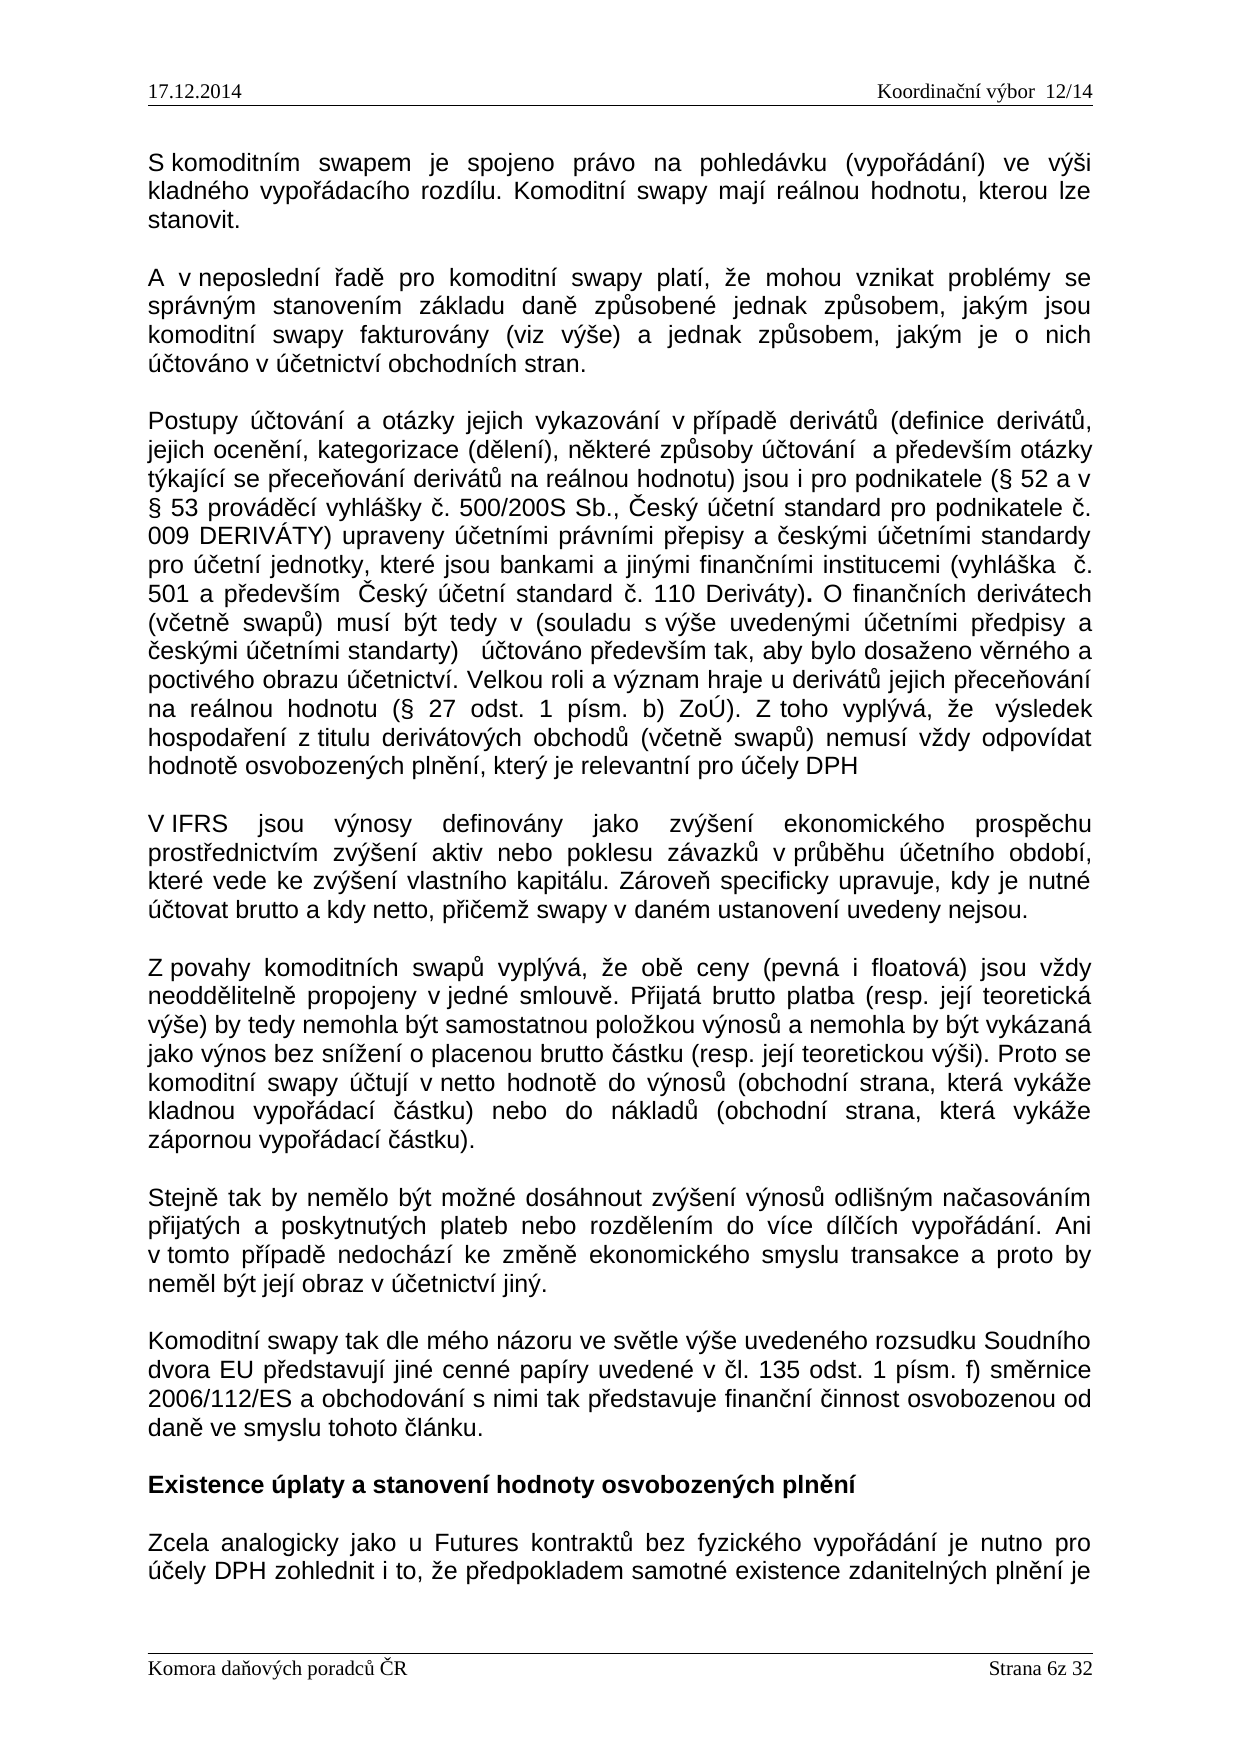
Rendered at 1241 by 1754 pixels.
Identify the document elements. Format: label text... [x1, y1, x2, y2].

text Komoditní swapy tak dle mého názoru ve světle výše uvedeného rozsudku Soudního dvora EU představují jiné cenné papíry uvedené v čl. 135 odst. 1 písm. f) směrnice 2006/112/ES a obchodování s nimi tak představuje finanční činnost osvobozenou od daně ve smyslu tohoto článku. [148, 1326, 1093, 1441]
text S komoditním swapem je spojeno právo na pohledávku (vypořádání) ve výši kladného vypořádacího rozdílu. Komoditní swapy mají reálnou hodnotu, kterou lze stanovit. [148, 148, 1093, 234]
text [148, 1528, 1093, 1585]
text V IFRS jsou výnosy definovány jako zvýšení ekonomického prospěchu prostřednictvím zvýšení aktiv nebo poklesu závazků v průběhu účetního období, které vede ke zvýšení vlastního kapitálu. Zároveň specificky upravuje, kdy je nutné účtovat brutto a kdy netto, přičemž swapy v daném ustanovení uvedeny nejsou. [148, 809, 1093, 924]
text Stejně tak by nemělo být možné dosáhnout zvýšení výnosů odlišným načasováním přijatých a poskytnutých plateb nebo rozdělením do více dílčích vypořádání. Ani v tomto případě nedochází ke změně ekonomického smyslu transakce a proto by neměl být její obraz v účetnictví jiný. [148, 1183, 1093, 1298]
text Existence úplaty a stanovení hodnoty osvobozených plnění [148, 1470, 1093, 1499]
text A v neposlední řadě pro komoditní swapy platí, že mohou vznikat problémy se správným stanovením základu daně způsobené jednak způsobem, jakým jsou komoditní swapy fakturovány (viz výše) a jednak způsobem, jakým je o nich účtováno v účetnictví obchodních stran. [148, 263, 1093, 378]
text Z povahy komoditních swapů vyplývá, že obě ceny (pevná i floatová) jsou vždy neoddělitelně propojeny v jedné smlouvě. Přijatá brutto platba (resp. její teoretická výše) by tedy nemohla být samostatnou položkou výnosů a nemohla by být vykázaná jako výnos bez snížení o placenou brutto částku (resp. její teoretickou výši). Proto se komoditní swapy účtují v netto hodnotě do výnosů (obchodní strana, která vykáže kladnou vypořádací částku) nebo do nákladů (obchodní strana, která vykáže zápornou vypořádací částku). [148, 953, 1093, 1154]
text Postupy účtování a otázky jejich vykazování v případě derivátů (definice derivátů, jejich ocenění, kategorizace (dělení), některé způsoby účtování a především otázky týkající se přeceňování derivátů na reálnou hodnotu) jsou i pro podnikatele (§ 52 a v § 53 prováděcí vyhlášky č. 500/200S Sb., Český účetní standard pro podnikatele č. 009 DERIVÁTY) upraveny účetními právními přepisy a českými účetními standardy pro účetní jednotky, které jsou bankami a jinými finančními institucemi (vyhláška č. 501 a především Český účetní standard č. 110 Deriváty). O finančních derivátech (včetně swapů) musí být tedy v (souladu s výše uvedenými účetními předpisy a českými účetními standarty) účtováno především tak, aby bylo dosaženo věrného a poctivého obrazu účetnictví. Velkou roli a význam hraje u derivátů jejich přeceňování na reálnou hodnotu (§ 27 odst. 1 písm. b) ZoÚ). Z toho vyplývá, že výsledek hospodaření z titulu derivátových obchodů (včetně swapů) nemusí vždy odpovídat hodnotě osvobozených plnění, který je relevantní pro účely DPH [148, 406, 1093, 780]
